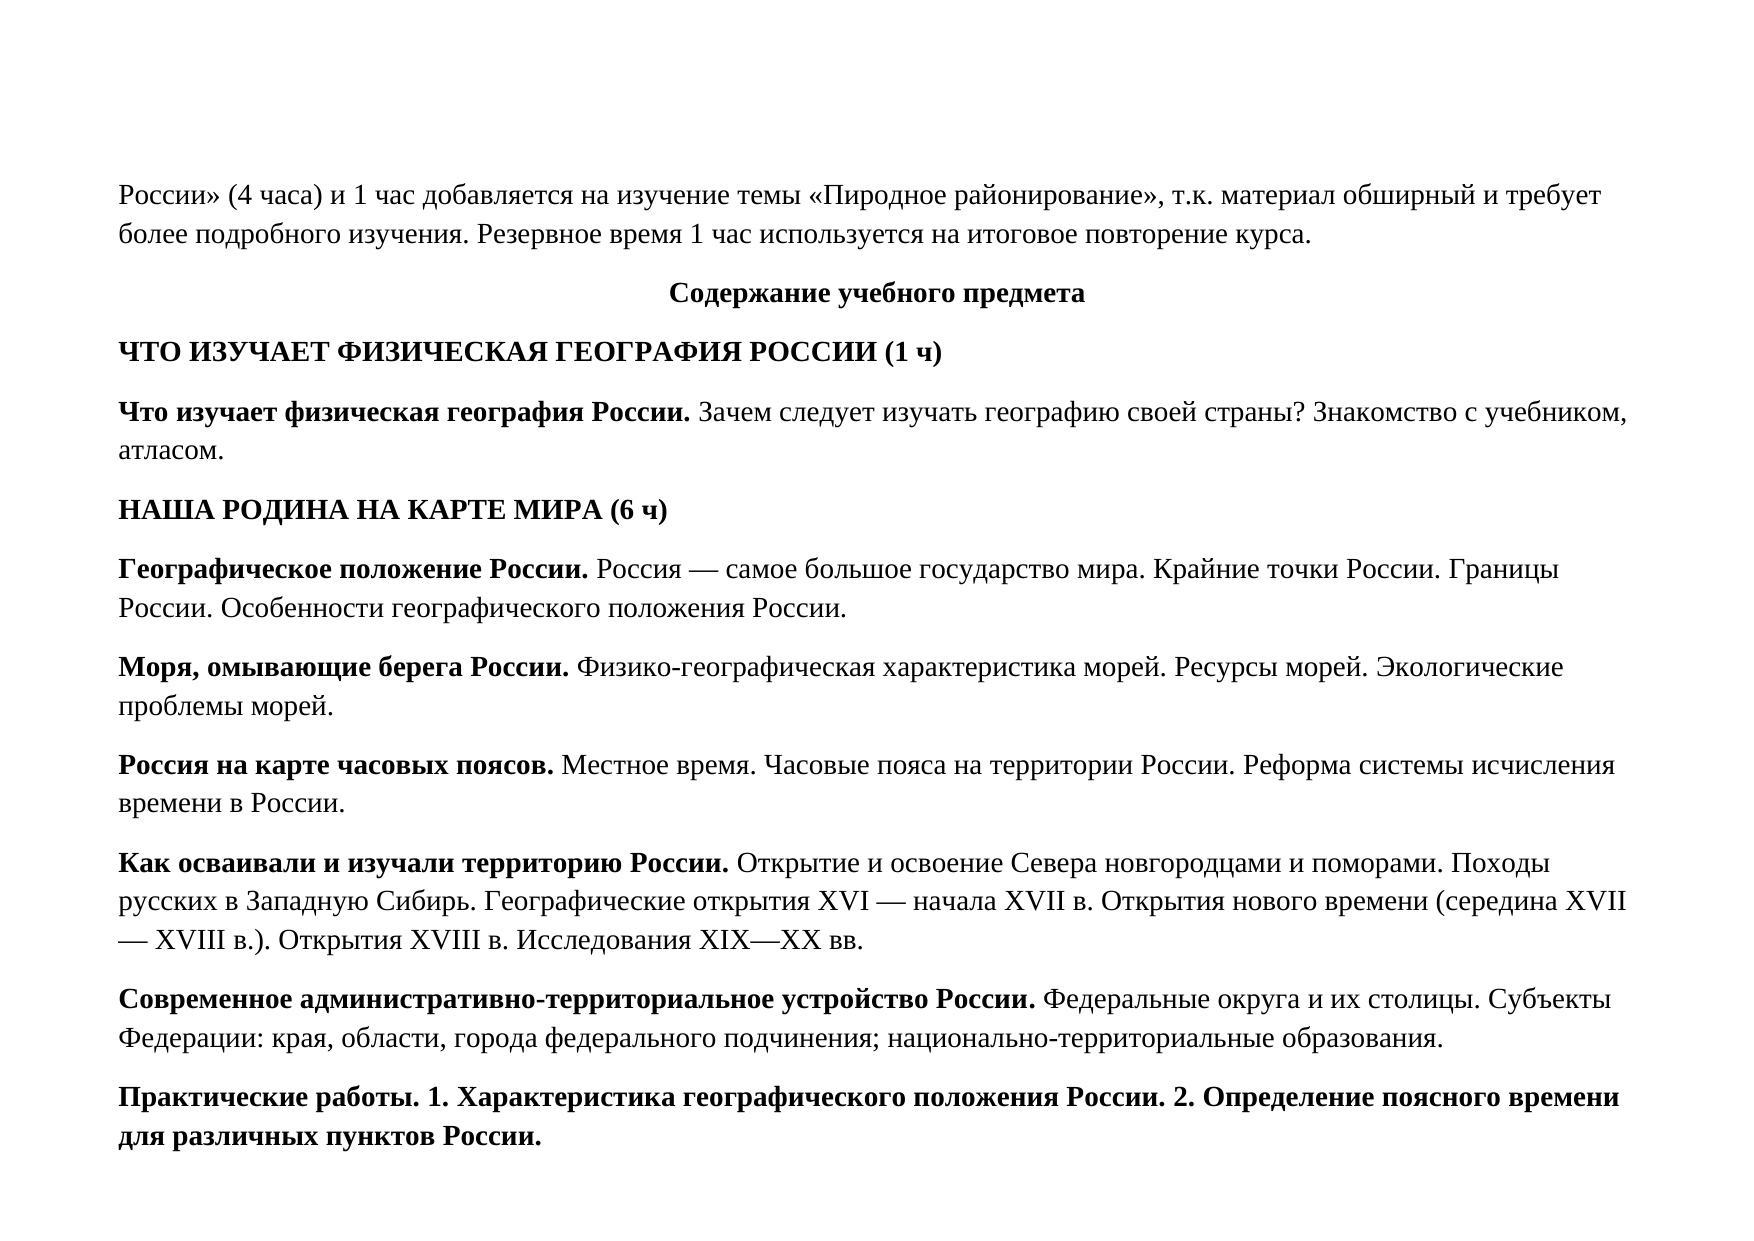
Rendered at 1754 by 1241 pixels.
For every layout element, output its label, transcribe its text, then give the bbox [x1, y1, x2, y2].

text Моря, омывающие берега России. Физико-географическая характеристика морей. Ресурсы морей. Экологические проблемы морей. [118, 649, 1636, 721]
text Россия на карте часовых поясов. Местное время. Часовые пояса на территории России. Реформа системы исчисления времени в России. [118, 747, 1636, 819]
text НАША РОДИНА НА КАРТЕ МИРА (6 ч) [118, 492, 1636, 525]
text Современное административно-территориальное устройство России. Федеральные округа и их столицы. Субъекты Федерации: края, области, города федерального подчинения; национально-территориальные образования. [118, 981, 1636, 1053]
text ЧТО ИЗУЧАЕТ ФИЗИЧЕСКАЯ ГЕОГРАФИЯ РОССИИ (1 ч) [118, 334, 1636, 368]
text Практические работы. 1. Характеристика географического положения России. 2. Определение поясного времени для различных пунктов России. [118, 1079, 1636, 1151]
text Что изучает физическая география России. Зачем следует изучать географию своей страны? Знакомство с учебником, атласом. [118, 394, 1636, 466]
text Содержание учебного предмета [118, 275, 1636, 309]
text Географическое положение России. Россия — самое большое государство мира. Крайние точки России. Границы России. Особенности географического положения России. [118, 551, 1636, 623]
text Как осваивали и изучали территорию России. Открытие и освоение Севера новгородцами и поморами. Походы русских в Западную Сибирь. Географические открытия XVI — начала XVII в. Открытия нового времени (середина XVII— XVIII в.). Открытия XVIII в. Исследования XIX—XX вв. [118, 845, 1636, 956]
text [118, 177, 1636, 249]
